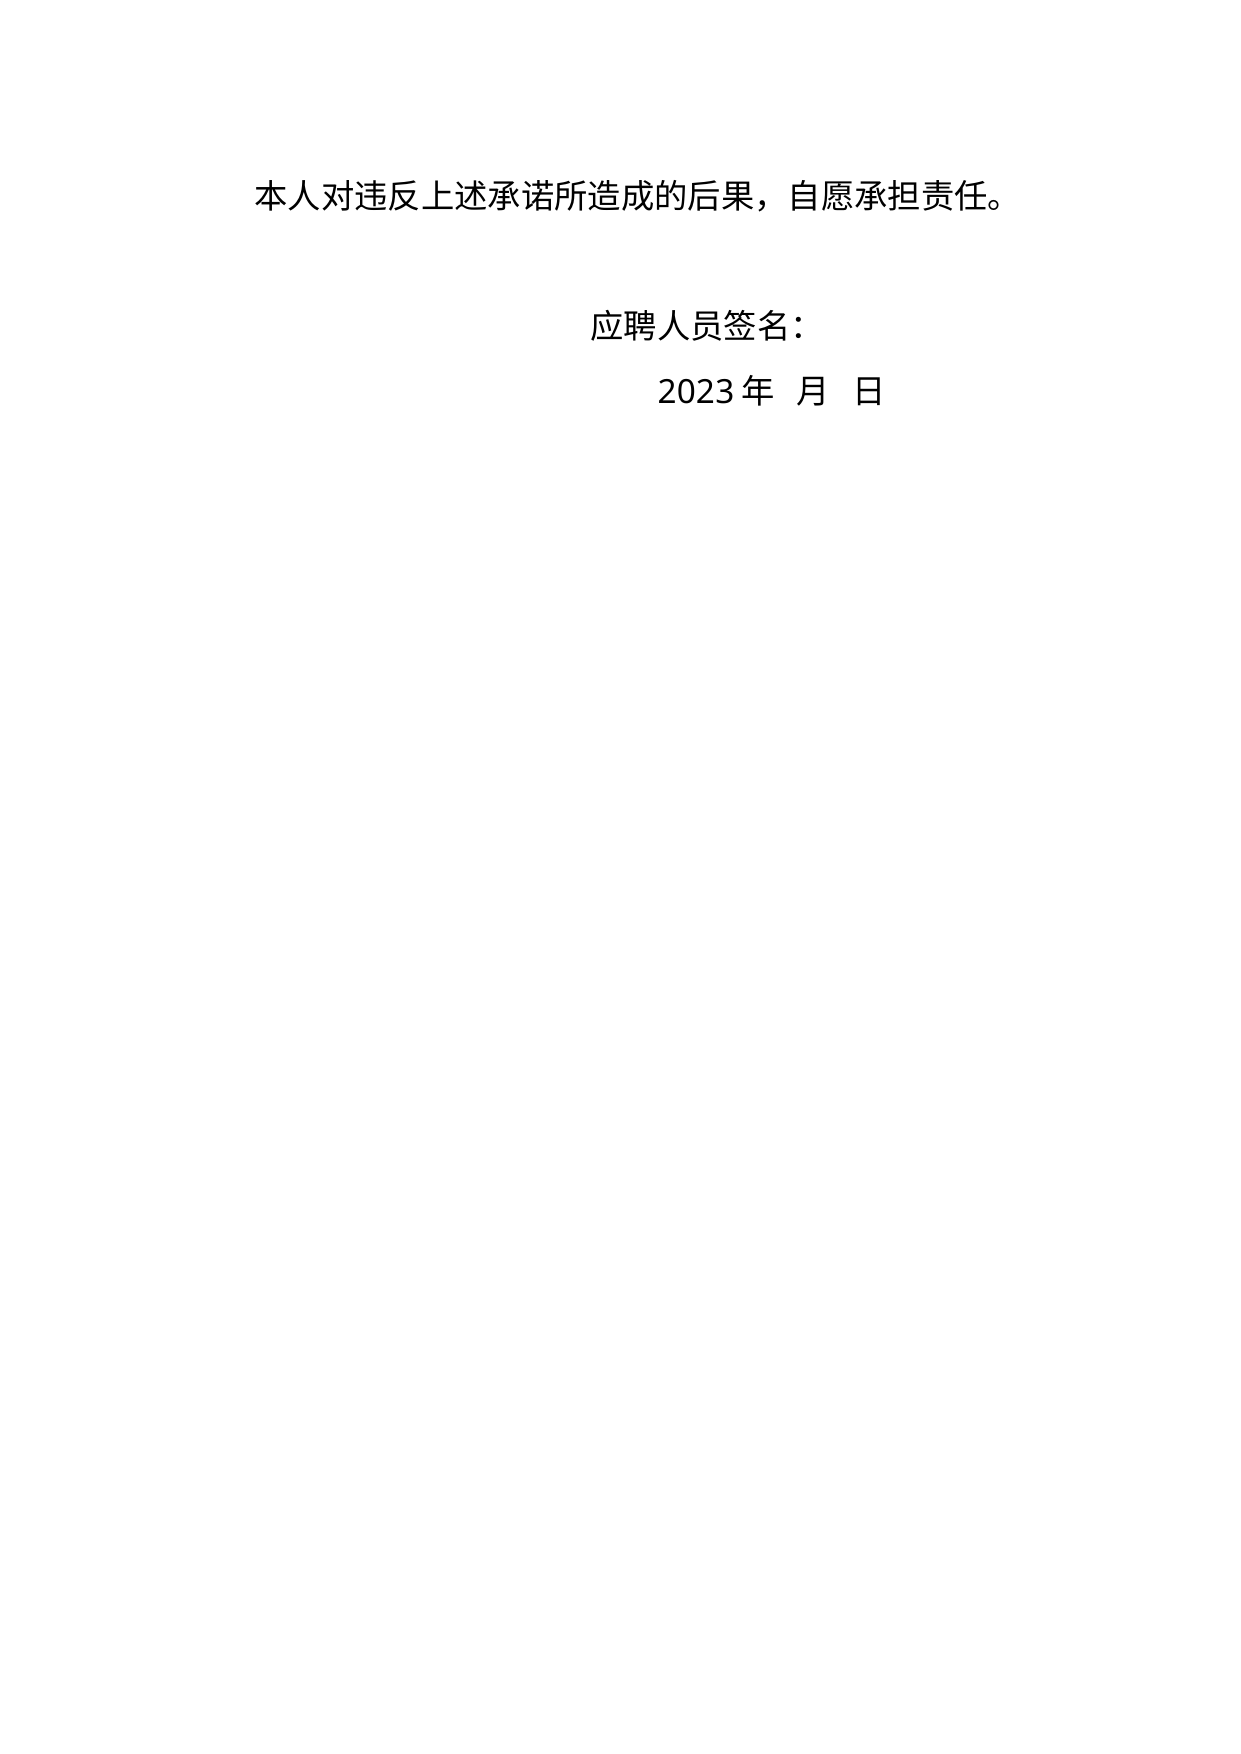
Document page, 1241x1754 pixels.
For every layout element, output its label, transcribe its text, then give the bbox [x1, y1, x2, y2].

text 本人对违反上述承诺所造成的后果，自愿承担责任。 [187, 162, 1053, 227]
text 应聘人员签名： [187, 292, 1053, 357]
text 2023年 月 日 [187, 357, 1053, 422]
